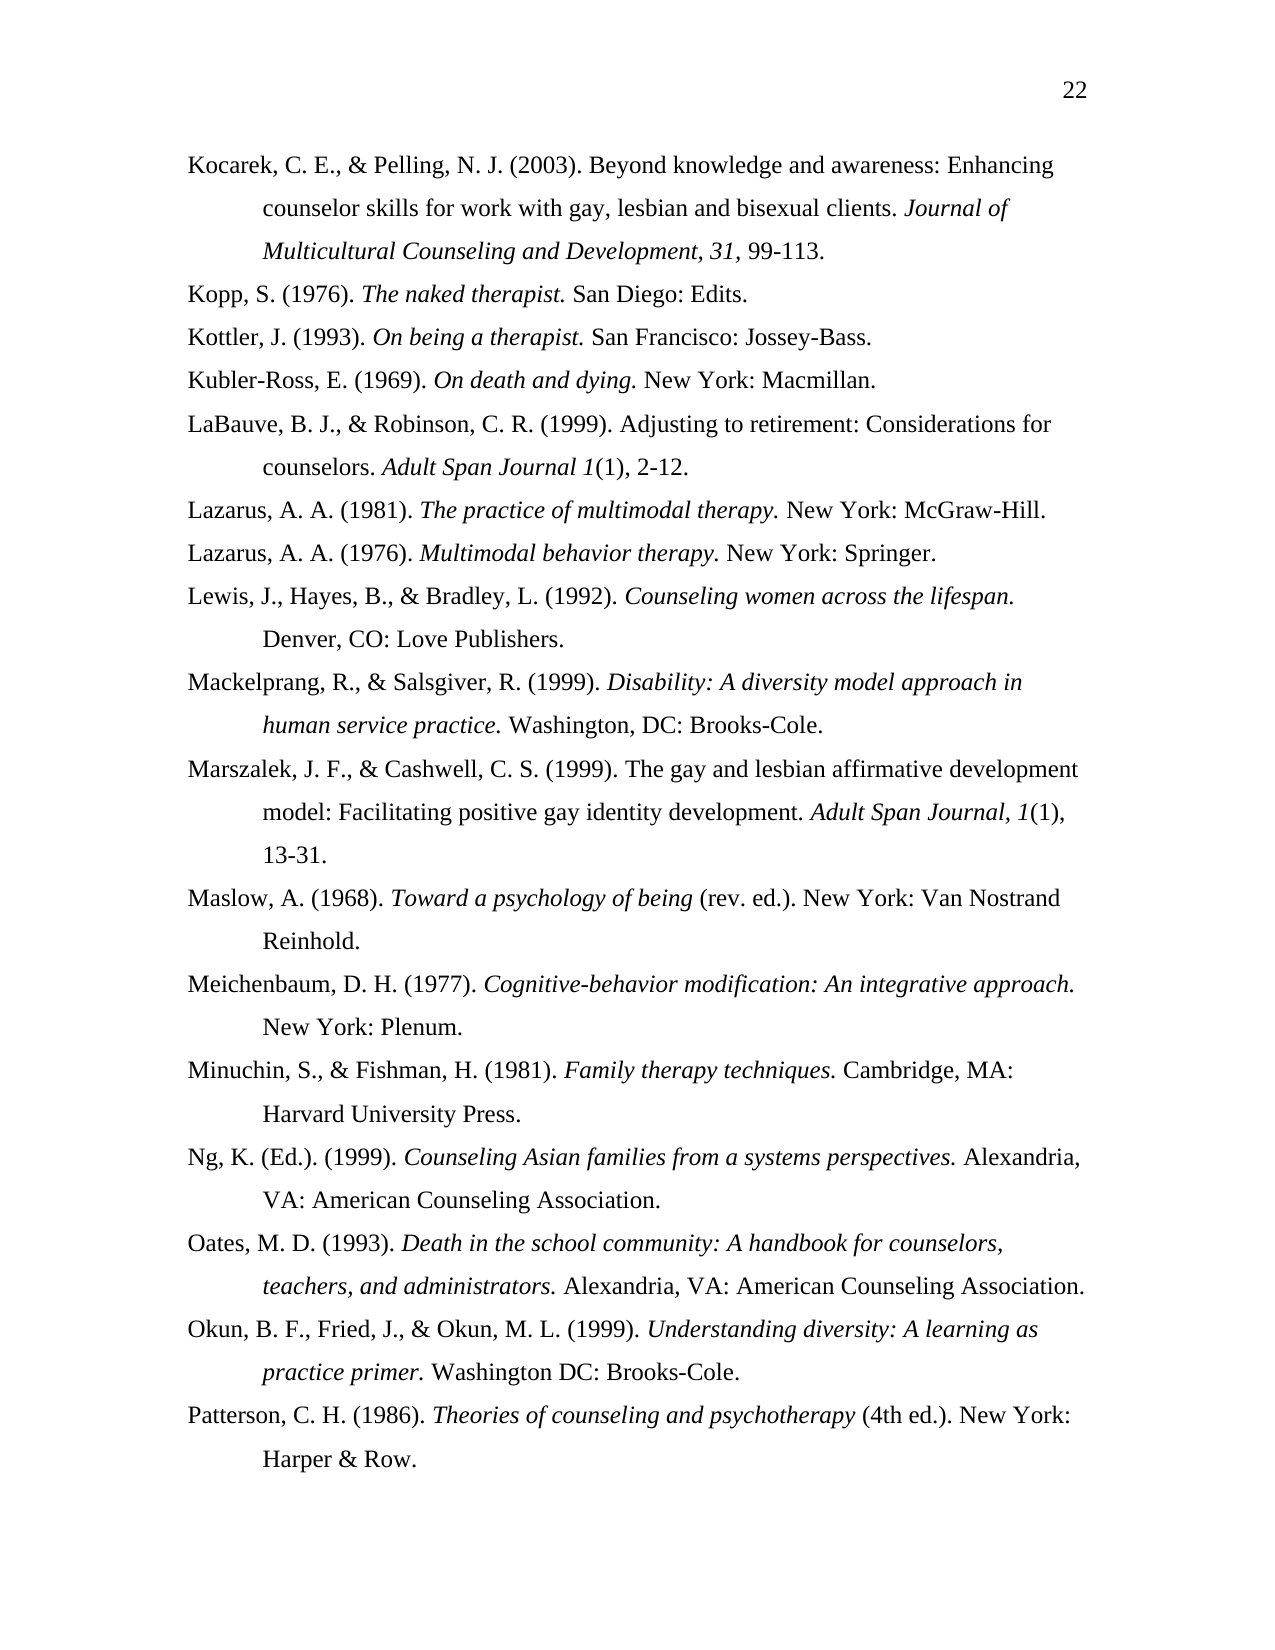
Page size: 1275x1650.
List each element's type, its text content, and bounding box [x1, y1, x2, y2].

text Minuchin, S., & Fishman, H. (1981). Family therapy techniques. Cambridge, MA: Harvard University Press. [187, 1056, 1087, 1127]
text LaBauve, B. J., & Robinson, C. R. (1999). Adjusting to retirement: Considerations for counselors. Adult Span Journal 1(1), 2-12. [187, 409, 1087, 481]
text Mackelprang, R., & Salsgiver, R. (1999). Disability: A diversity model approach in human service practice. Washington, DC: Brooks-Cole. [187, 667, 1087, 739]
text Kubler-Ross, E. (1969). On death and dying. New York: Macmillan. [187, 366, 1087, 394]
text Lazarus, A. A. (1981). The practice of multimodal therapy. New York: McGraw-Hill. [187, 495, 1087, 524]
text Marszalek, J. F., & Cashwell, C. S. (1999). The gay and lesbian affirmative development model: Facilitating positive gay identity development. Adult Span Journal, 1(1), 13-31. [187, 754, 1087, 869]
text Lazarus, A. A. (1976). Multimodal behavior therapy. New York: Springer. [187, 538, 1087, 567]
text Meichenbaum, D. H. (1977). Cognitive-behavior modification: An integrative approach. New York: Plenum. [187, 969, 1087, 1041]
text Patterson, C. H. (1986). Theories of counseling and psychotherapy (4th ed.). New York: Harper & Row. [187, 1401, 1087, 1472]
text Ng, K. (Ed.). (1999). Counseling Asian families from a systems perspectives. Alexandria, VA: American Counseling Association. [187, 1142, 1087, 1214]
text Kopp, S. (1976). The naked therapist. San Diego: Edits. [187, 279, 1087, 308]
text Kottler, J. (1993). On being a therapist. San Francisco: Jossey-Bass. [187, 322, 1087, 351]
text Oates, M. D. (1993). Death in the school community: A handbook for counselors, teachers, and administrators. Alexandria, VA: American Counseling Association. [187, 1228, 1087, 1300]
text Lewis, J., Hayes, B., & Bradley, L. (1992). Counseling women across the lifespan. Denver, CO: Love Publishers. [187, 581, 1087, 653]
text Maslow, A. (1968). Toward a psychology of being (rev. ed.). New York: Van Nostrand Reinhold. [187, 883, 1087, 955]
text Kocarek, C. E., & Pelling, N. J. (2003). Beyond knowledge and awareness: Enhancing counselor skills for work with gay, lesbian and bisexual clients. Journal of Multicultural Counseling and Development, 31, 99-113. [187, 150, 1087, 265]
text Okun, B. F., Fried, J., & Okun, M. L. (1999). Understanding diversity: A learning as practice primer. Washington DC: Brooks-Cole. [187, 1314, 1087, 1386]
